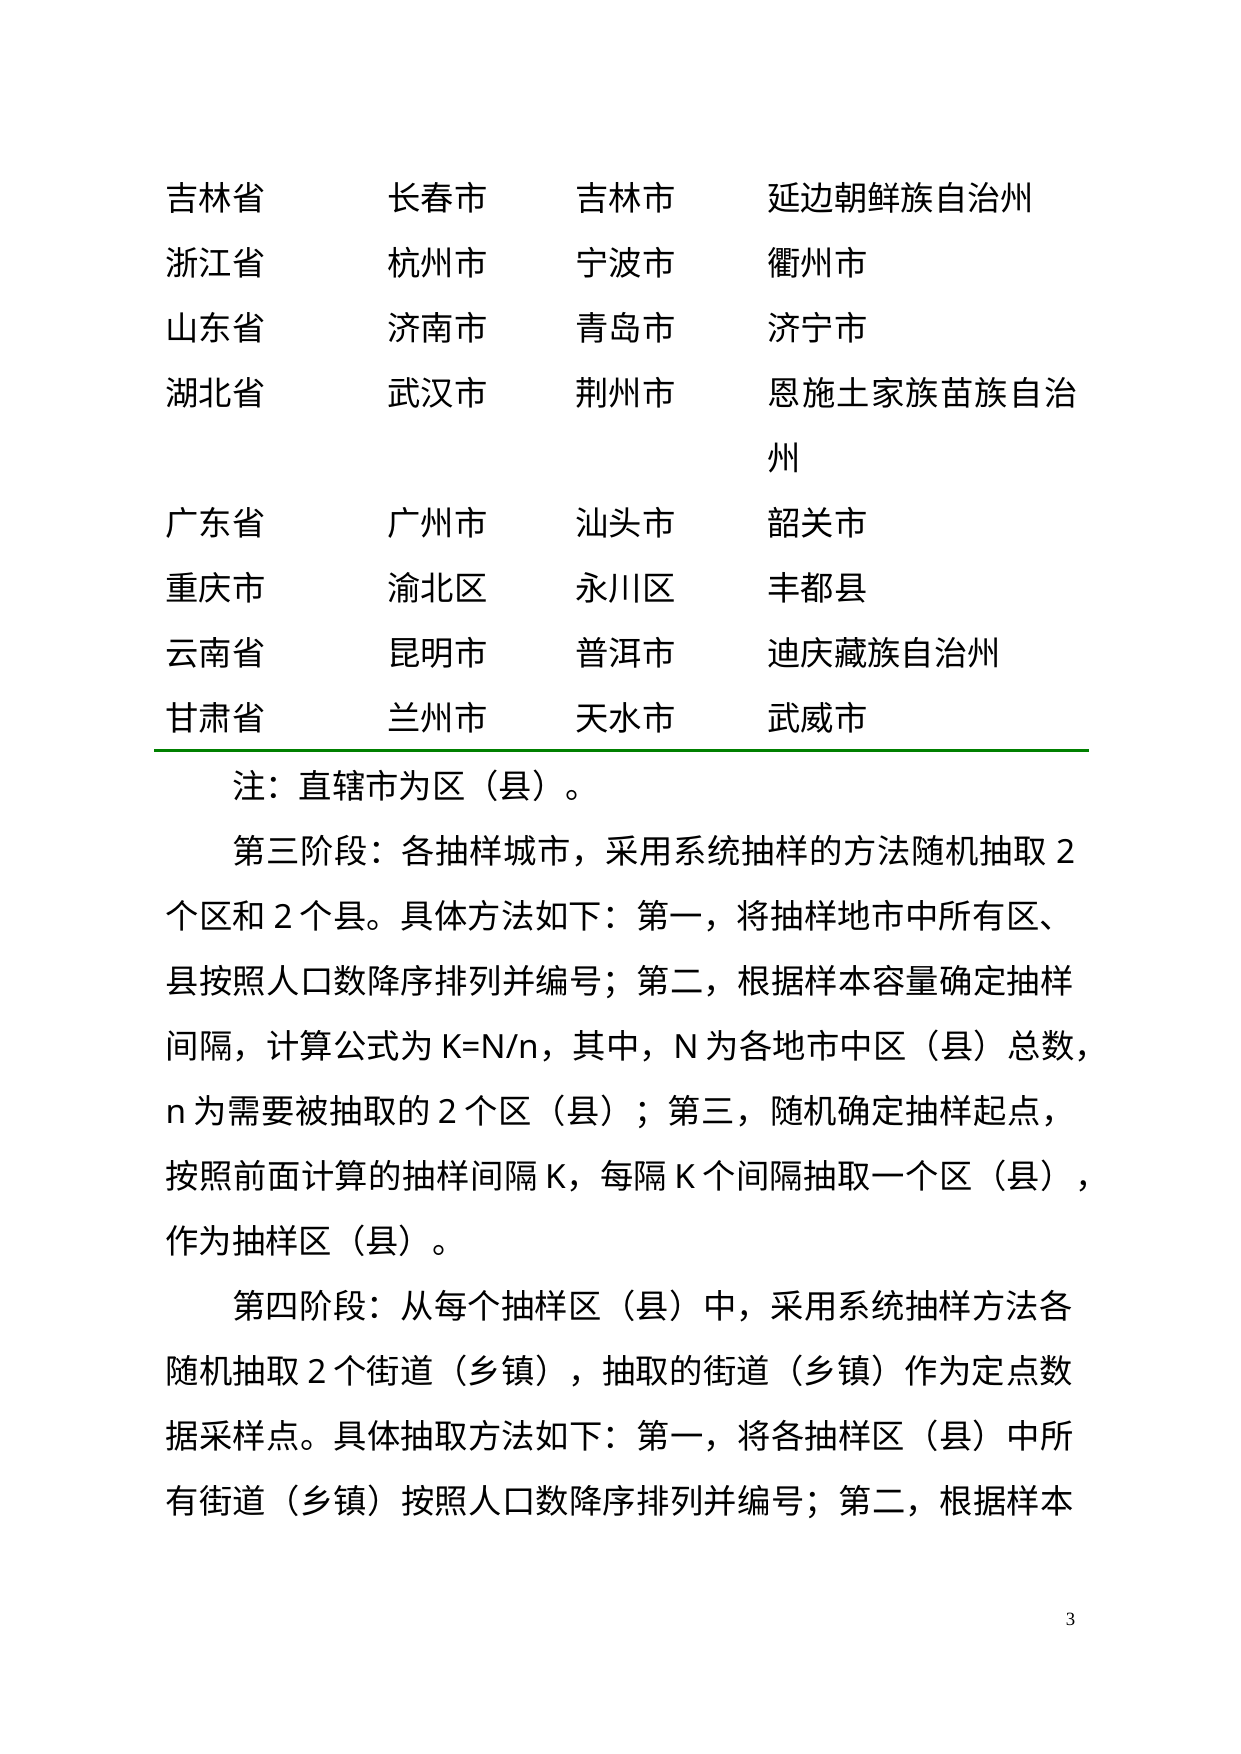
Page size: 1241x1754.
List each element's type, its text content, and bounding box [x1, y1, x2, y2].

table_cell 昆明市 [376, 619, 564, 684]
table_cell 永川区 [564, 554, 756, 619]
table_cell 长春市 [376, 164, 564, 229]
table_cell 浙江省 [154, 229, 376, 294]
text 第三阶段：各抽样城市，采用系统抽样的方法随机抽取2个区和2个县。具体方法如下：第一，将抽样地市中所有区、县按照人口数降序排列并编号；第二，根据样本容量确定抽样间隔，计算公式为K=N/n，其中，N为各地市中区（县）总数，n为需要被抽取的2个区（县）；第三，随机确定抽样起点，按照前面计算的抽样间隔K，每隔K个间隔抽取一个区（县），作为抽样区（县）。 [165, 817, 1075, 1272]
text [165, 1272, 1075, 1532]
table_cell 云南省 [154, 619, 376, 684]
table_cell 韶关市 [756, 489, 1089, 554]
table_cell 武威市 [756, 684, 1089, 749]
table_cell 广东省 [154, 489, 376, 554]
table_cell 迪庆藏族自治州 [756, 619, 1089, 684]
table_cell 吉林省 [154, 164, 376, 229]
table_cell 丰都县 [756, 554, 1089, 619]
table_cell 衢州市 [756, 229, 1089, 294]
table_cell 济宁市 [756, 294, 1089, 359]
table_cell 山东省 [154, 294, 376, 359]
table_cell 荆州市 [564, 359, 756, 489]
table_cell 杭州市 [376, 229, 564, 294]
table_cell 吉林市 [564, 164, 756, 229]
table_cell 重庆市 [154, 554, 376, 619]
table_cell 甘肃省 [154, 684, 376, 749]
table_cell 天水市 [564, 684, 756, 749]
table_cell 汕头市 [564, 489, 756, 554]
table_cell 普洱市 [564, 619, 756, 684]
table_cell 渝北区 [376, 554, 564, 619]
table_cell 武汉市 [376, 359, 564, 489]
table_cell 济南市 [376, 294, 564, 359]
table_cell 宁波市 [564, 229, 756, 294]
text 注：直辖市为区（县）。 [165, 752, 1075, 817]
table_cell 青岛市 [564, 294, 756, 359]
table_cell 湖北省 [154, 359, 376, 489]
table_cell 兰州市 [376, 684, 564, 749]
table_cell 恩施土家族苗族自治州 [756, 359, 1089, 489]
table_cell 延边朝鲜族自治州 [756, 164, 1089, 229]
table_cell 广州市 [376, 489, 564, 554]
